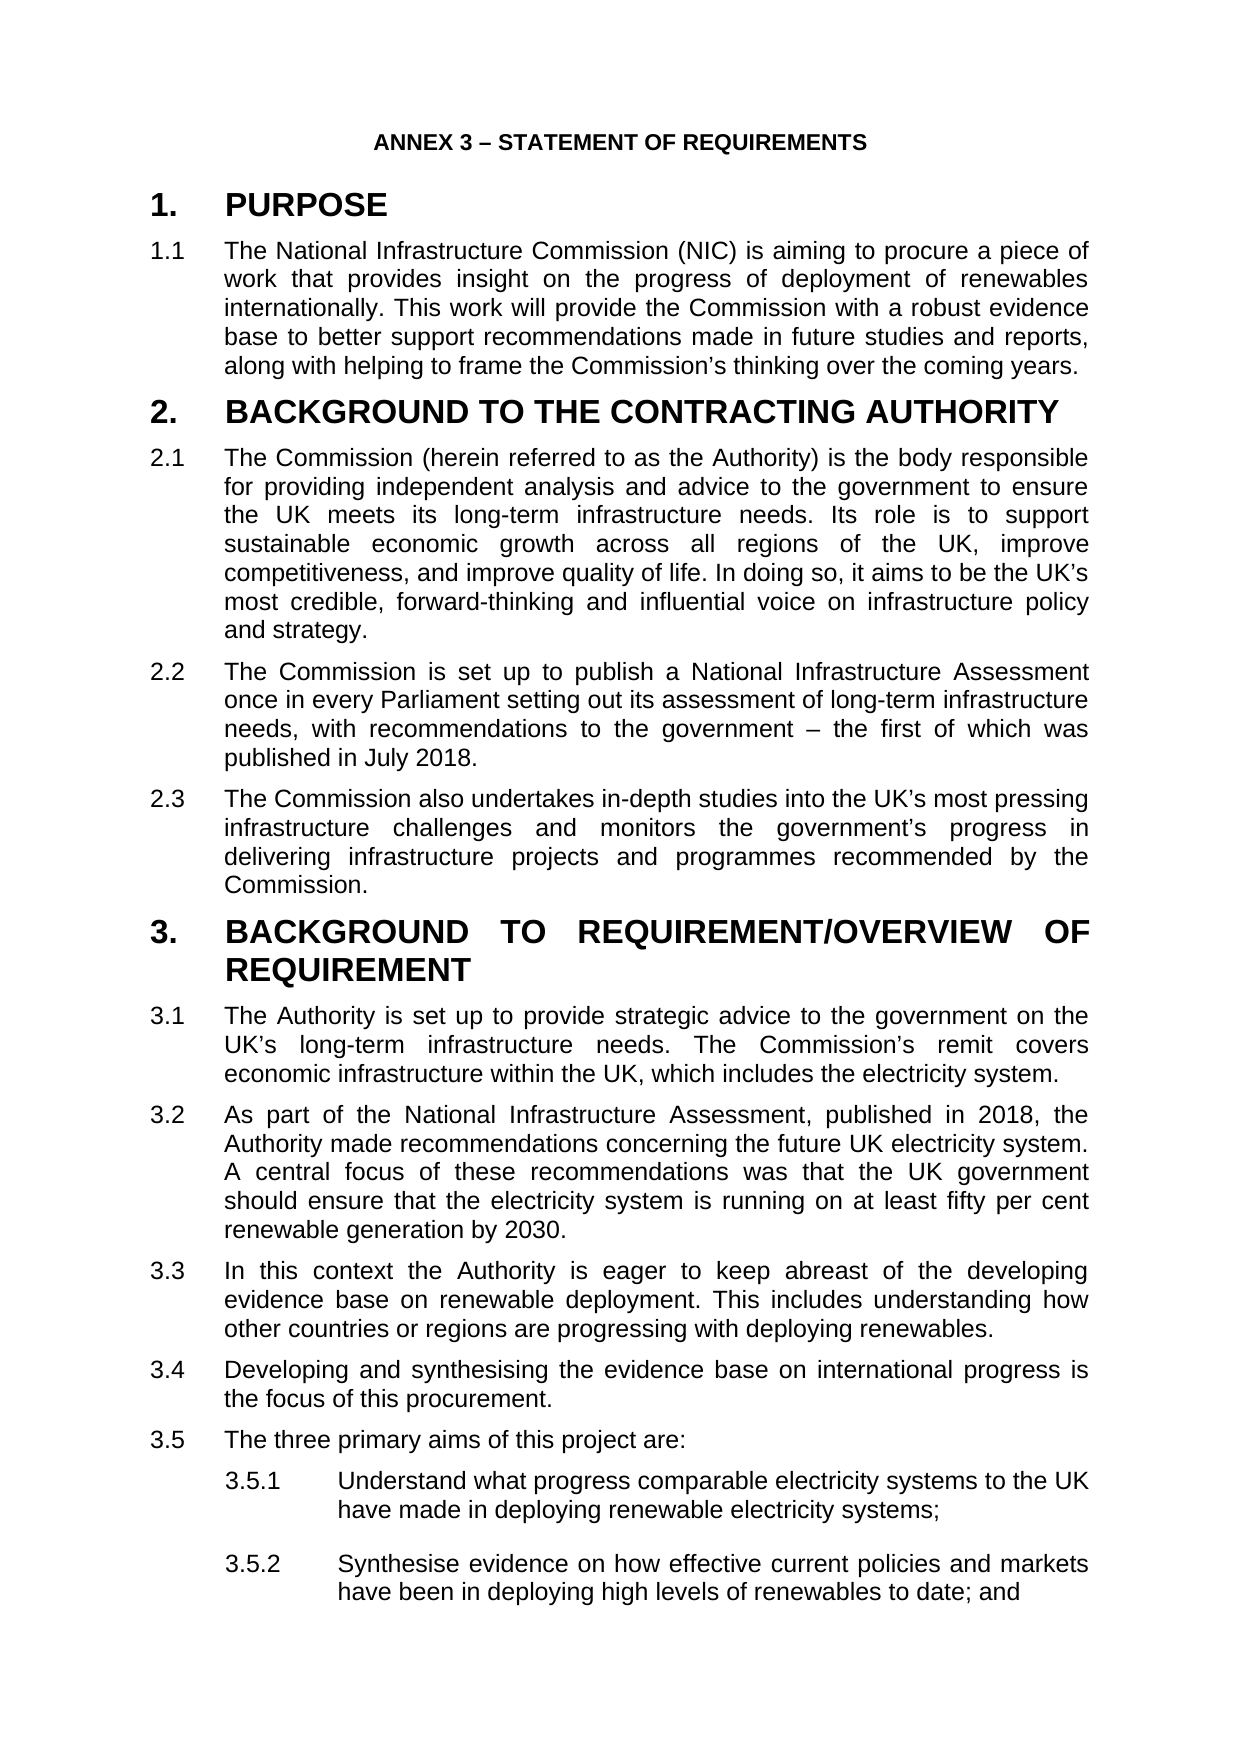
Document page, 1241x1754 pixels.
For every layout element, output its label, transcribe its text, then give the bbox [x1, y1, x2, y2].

subtitle The three primary aims of this project are: [150, 1425, 1090, 1453]
subtitle Synthesise evidence on how effective current policies and markets have been in deploying high levels of renewables to date; and [225, 1548, 1090, 1606]
subtitle Background to requirement/OVERVIEW of requirement [150, 912, 1090, 988]
subtitle PURPOSE [150, 185, 1090, 223]
subtitle In this context the Authority is eager to keep abreast of the developing evidence base on renewable deployment. This includes understanding how other countries or regions are progressing with deploying renewables. [150, 1256, 1090, 1342]
subtitle Developing and synthesising the evidence base on international progress is the focus of this procurement. [150, 1355, 1090, 1412]
subtitle The Commission also undertakes in-depth studies into the UK’s most pressing infrastructure challenges and monitors the government’s progress in delivering infrastructure projects and programmes recommended by the Commission. [150, 784, 1090, 899]
subtitle As part of the National Infrastructure Assessment, published in 2018, the Authority made recommendations concerning the future UK electricity system. A central focus of these recommendations was that the UK government should ensure that the electricity system is running on at least fifty per cent renewable generation by 2030. [150, 1100, 1090, 1243]
subtitle The Authority is set up to provide strategic advice to the government on the UK’s long-term infrastructure needs. The Commission’s remit covers economic infrastructure within the UK, which includes the electricity system. [150, 1001, 1090, 1087]
subtitle The Commission is set up to publish a National Infrastructure Assessment once in every Parliament setting out its assessment of long-term infrastructure needs, with recommendations to the government – the first of which was published in July 2018. [150, 657, 1090, 772]
subtitle The Commission (herein referred to as the Authority) is the body responsible for providing independent analysis and advice to the government to ensure the UK meets its long-term infrastructure needs. Its role is to support sustainable economic growth across all regions of the UK, improve competitiveness, and improve quality of life. In doing so, it aims to be the UK’s most credible, forward-thinking and influential voice on infrastructure policy and strategy. [150, 443, 1090, 644]
subtitle BACKGROUND TO THE CONTRACTING aUTHORITY [150, 392, 1090, 430]
subtitle Understand what progress comparable electricity systems to the UK have made in deploying renewable electricity systems; [225, 1466, 1090, 1523]
text ANNEX 3 – STATEMENT OF REQUIREMENTS [150, 129, 1090, 156]
subtitle The National Infrastructure Commission (NIC) is aiming to procure a piece of work that provides insight on the progress of deployment of renewables internationally. This work will provide the Commission with a robust evidence base to better support recommendations made in future studies and reports, along with helping to frame the Commission’s thinking over the coming years. [150, 236, 1090, 379]
